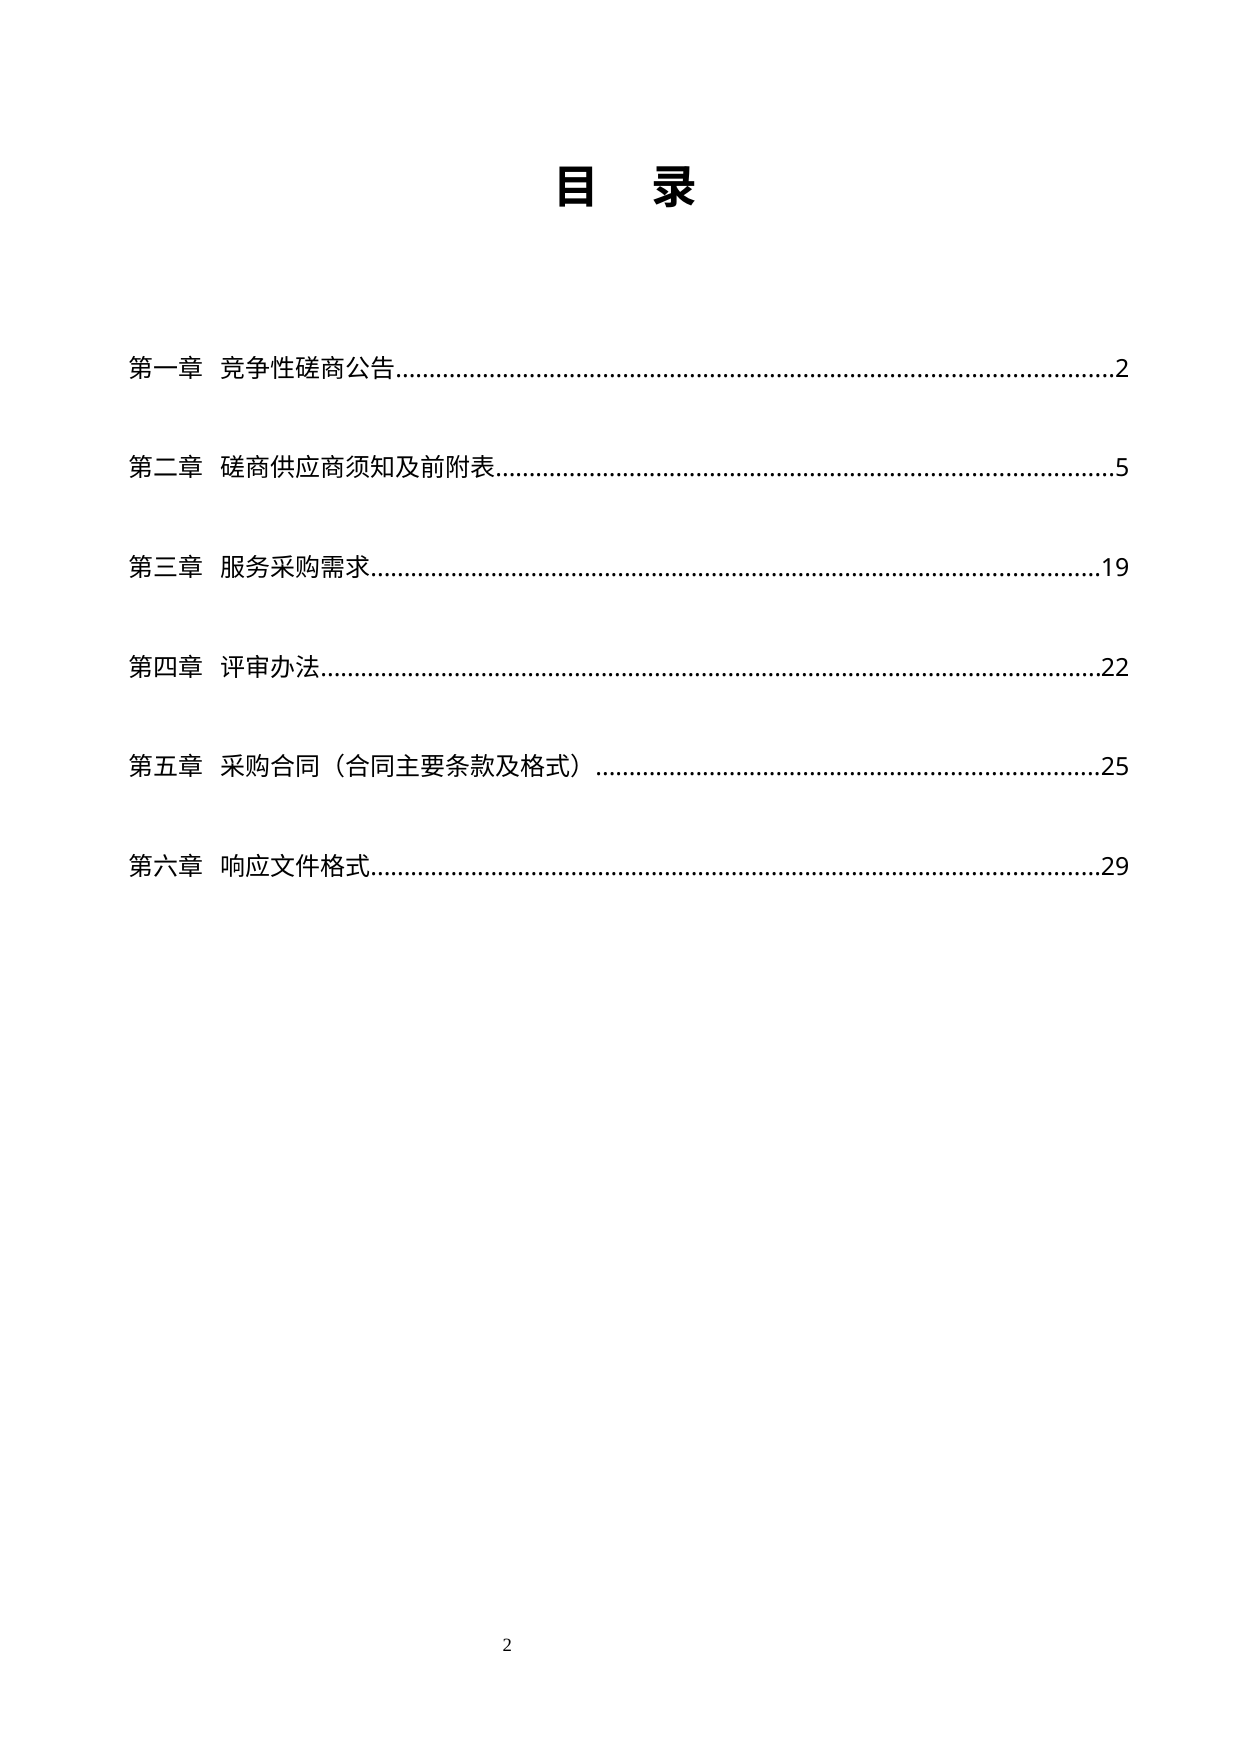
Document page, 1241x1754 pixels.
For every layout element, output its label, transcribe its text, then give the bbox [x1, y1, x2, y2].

text 第六章 响应文件格式 29 [128, 830, 1050, 899]
text 第四章 评审办法 22 [128, 631, 1050, 699]
text 第一章 竞争性磋商公告 2 [128, 332, 1050, 401]
text 第三章 服务采购需求 19 [128, 531, 1050, 600]
text 目 录 [96, 149, 1134, 218]
text 第五章 采购合同（合同主要条款及格式） 25 [128, 730, 1050, 799]
text 第二章 磋商供应商须知及前附表 5 [128, 431, 1050, 500]
